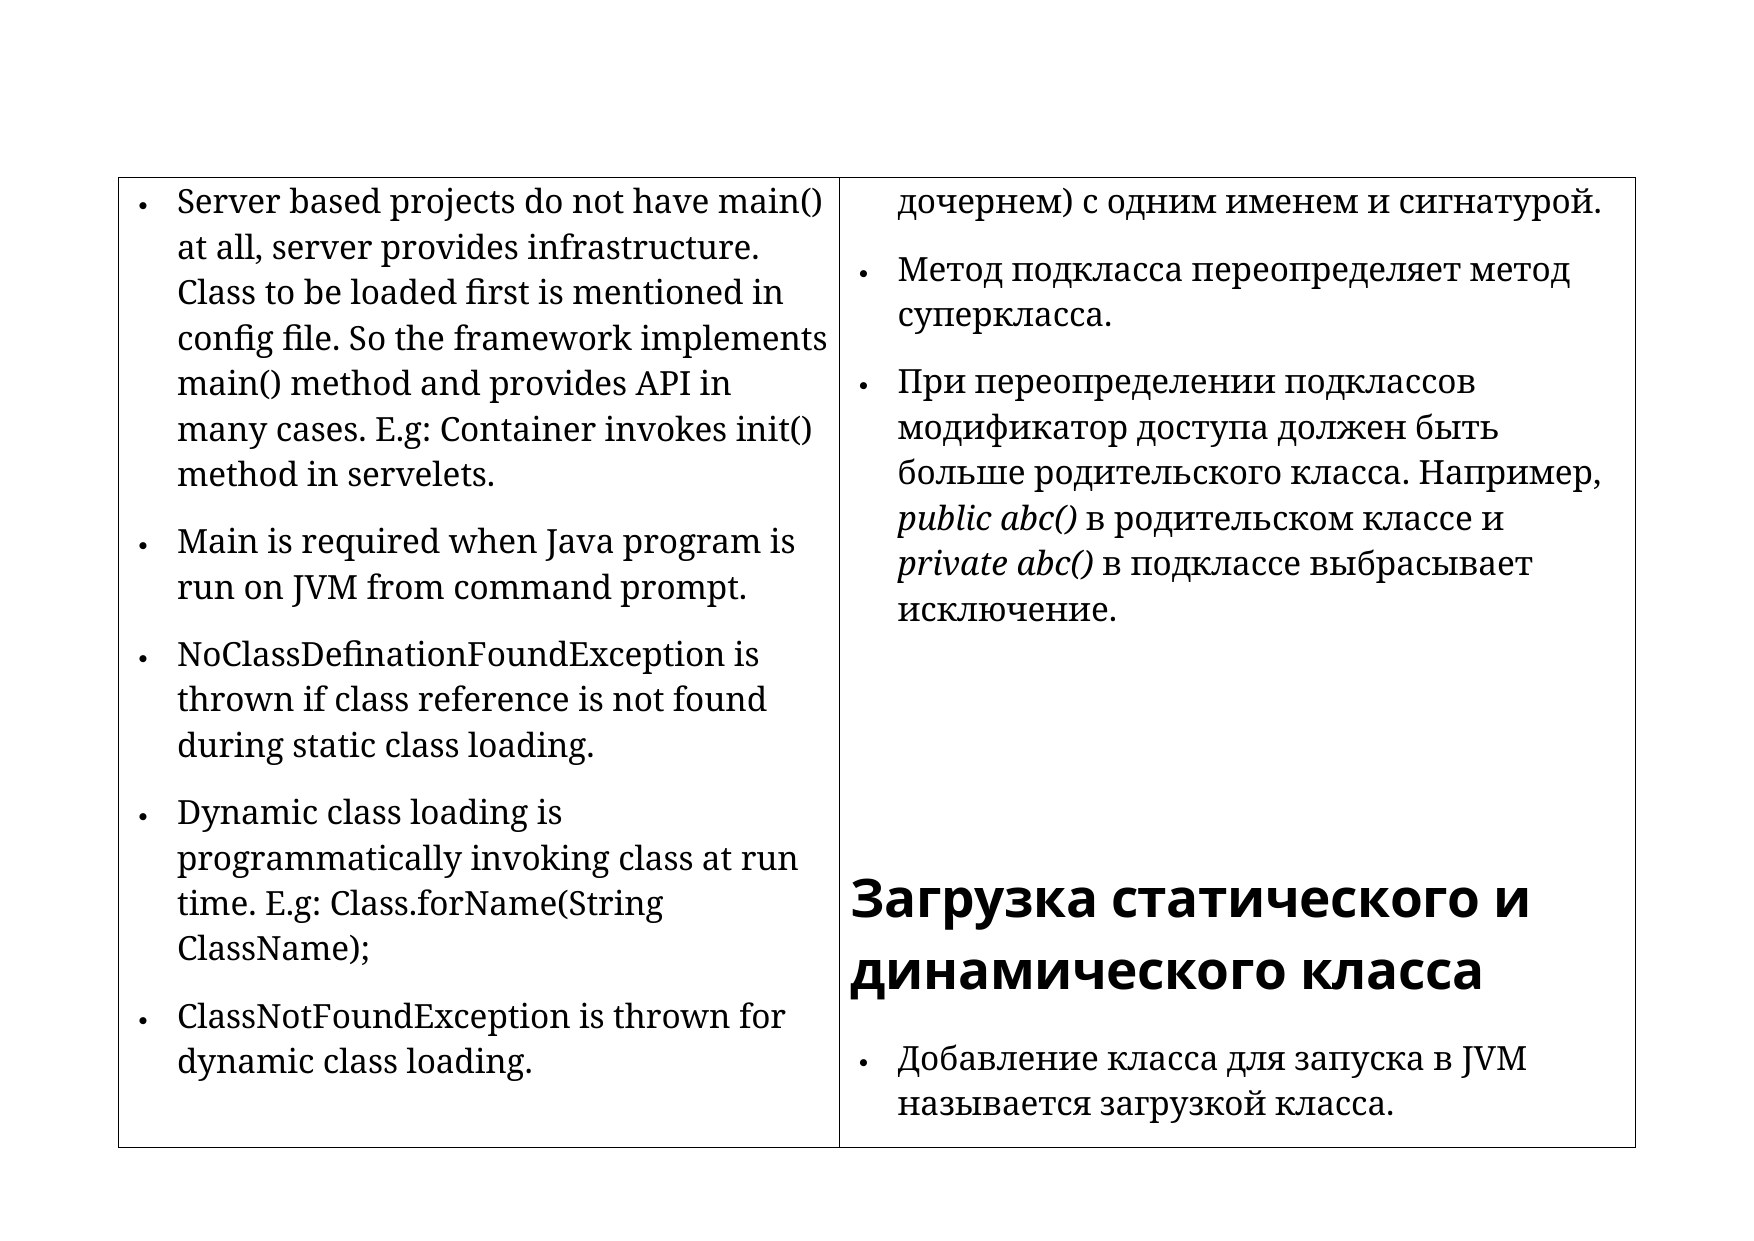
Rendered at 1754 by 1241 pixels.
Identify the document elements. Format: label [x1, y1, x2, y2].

table_header [840, 178, 1635, 1147]
table_header [119, 178, 839, 1147]
